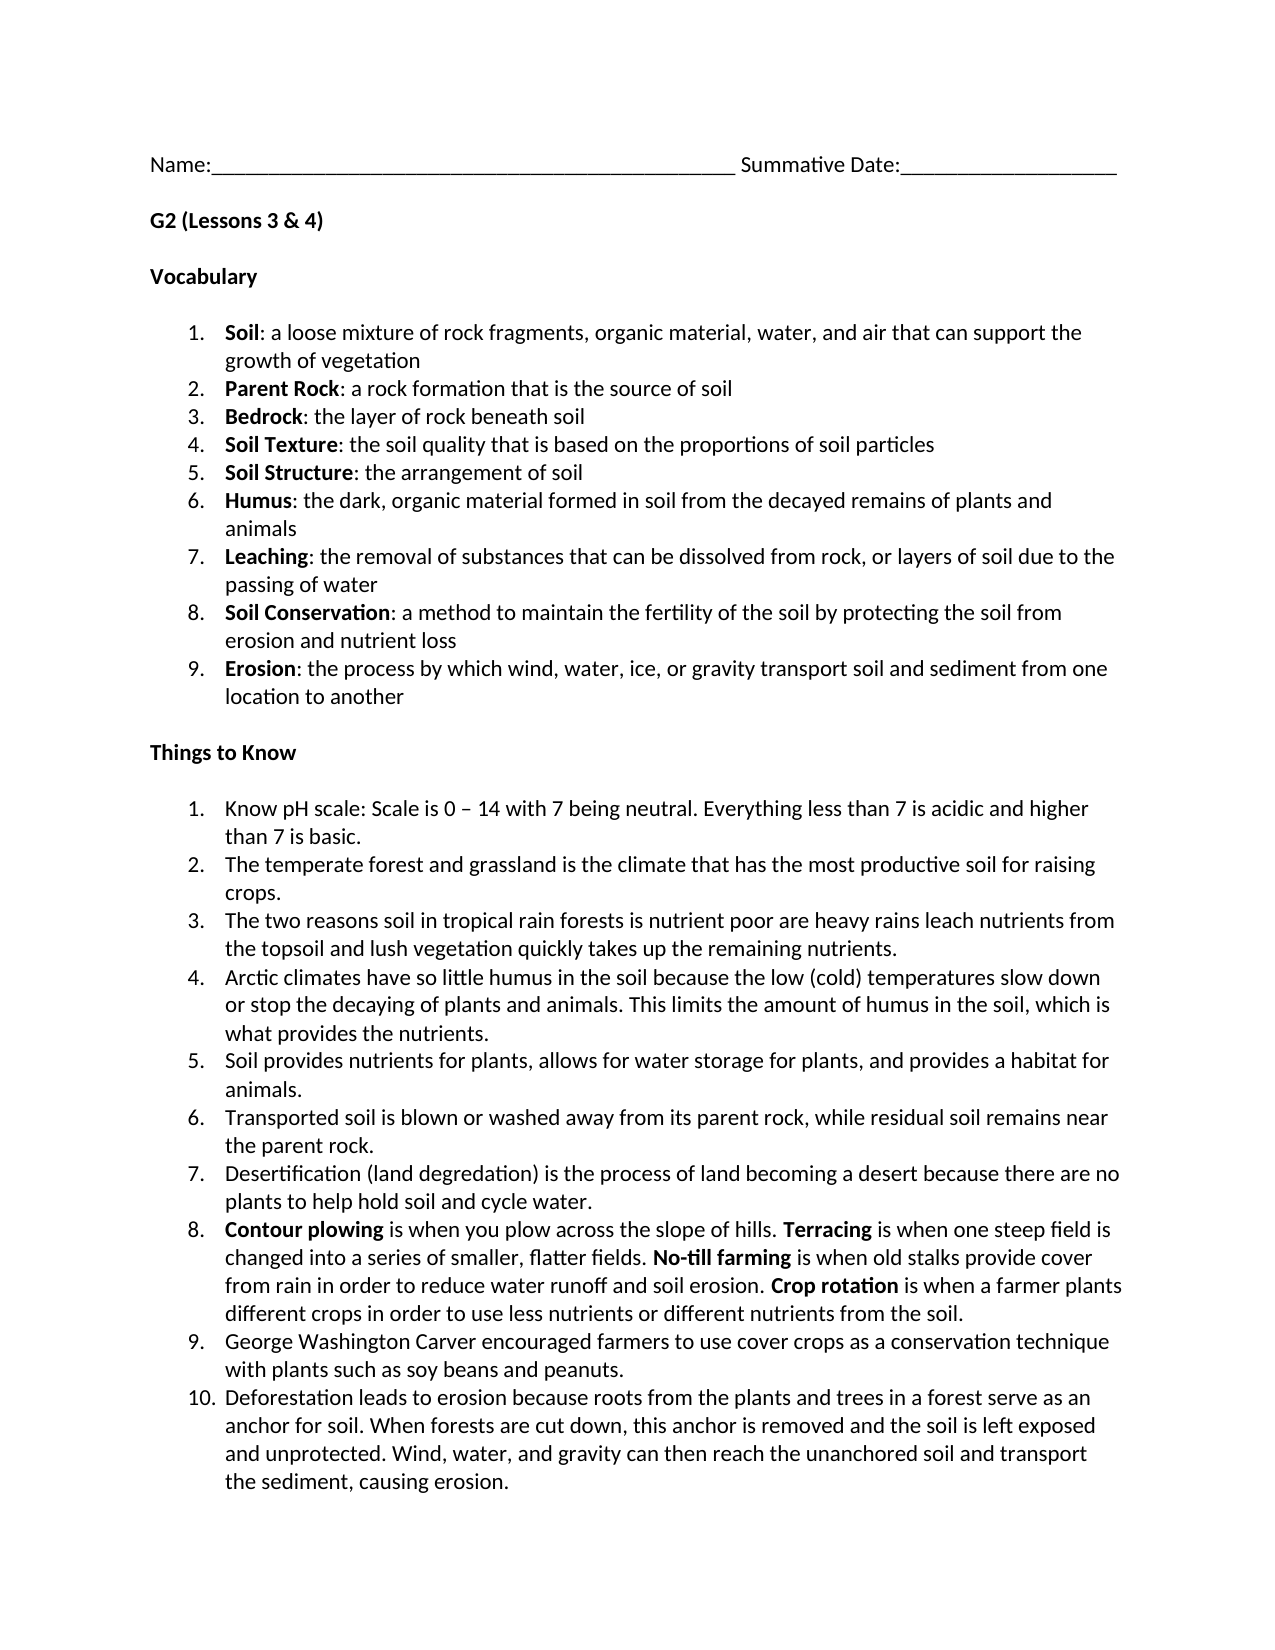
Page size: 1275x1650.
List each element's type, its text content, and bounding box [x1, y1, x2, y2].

list Parent Rock: a rock formation that is the source of soil [187, 374, 1125, 402]
list Erosion: the process by which wind, water, ice, or gravity transport soil and sediment from one location to another [187, 654, 1125, 710]
list Arctic climates have so little humus in the soil because the low (cold) temperatures slow down or stop the decaying of plants and animals. This limits the amount of humus in the soil, which is what provides the nutrients. [187, 963, 1125, 1047]
text Vocabulary [150, 262, 1125, 290]
text G2 (Lessons 3 & 4) [150, 206, 1125, 234]
list Soil Structure: the arrangement of soil [187, 458, 1125, 486]
list Soil Conservation: a method to maintain the fertility of the soil by protecting the soil from erosion and nutrient loss [187, 598, 1125, 654]
list Bedrock: the layer of rock beneath soil [187, 402, 1125, 430]
list Leaching: the removal of substances that can be dissolved from rock, or layers of soil due to the passing of water [187, 542, 1125, 598]
list Know pH scale: Scale is 0 – 14 with 7 being neutral. Everything less than 7 is acidic and higher than 7 is basic. [187, 794, 1125, 851]
text Things to Know [150, 738, 1125, 766]
list Humus: the dark, organic material formed in soil from the decayed remains of plants and animals [187, 486, 1125, 542]
list Contour plowing is when you plow across the slope of hills. Terracing is when one steep field is changed into a series of smaller, flatter fields. No-till farming is when old stalks provide cover from rain in order to reduce water runoff and soil erosion. Crop rotation is when a farmer plants different crops in order to use less nutrients or different nutrients from the soil. [187, 1215, 1125, 1327]
text Name:______________________________________________ Summative Date:___________________ [150, 150, 1125, 178]
list Soil provides nutrients for plants, allows for water storage for plants, and provides a habitat for animals. [187, 1047, 1125, 1103]
list Soil: a loose mixture of rock fragments, organic material, water, and air that can support the growth of vegetation [187, 318, 1125, 374]
list Transported soil is blown or washed away from its parent rock, while residual soil remains near the parent rock. [187, 1103, 1125, 1159]
list The two reasons soil in tropical rain forests is nutrient poor are heavy rains leach nutrients from the topsoil and lush vegetation quickly takes up the remaining nutrients. [187, 907, 1125, 963]
list George Washington Carver encouraged farmers to use cover crops as a conservation technique with plants such as soy beans and peanuts. [187, 1327, 1125, 1383]
list Soil Texture: the soil quality that is based on the proportions of soil particles [187, 430, 1125, 458]
list Deforestation leads to erosion because roots from the plants and trees in a forest serve as an anchor for soil. When forests are cut down, this anchor is removed and the soil is left exposed and unprotected. Wind, water, and gravity can then reach the unanchored soil and transport the sediment, causing erosion. [187, 1383, 1125, 1495]
list The temperate forest and grassland is the climate that has the most productive soil for raising crops. [187, 851, 1125, 907]
list Desertification (land degredation) is the process of land becoming a desert because there are no plants to help hold soil and cycle water. [187, 1159, 1125, 1215]
